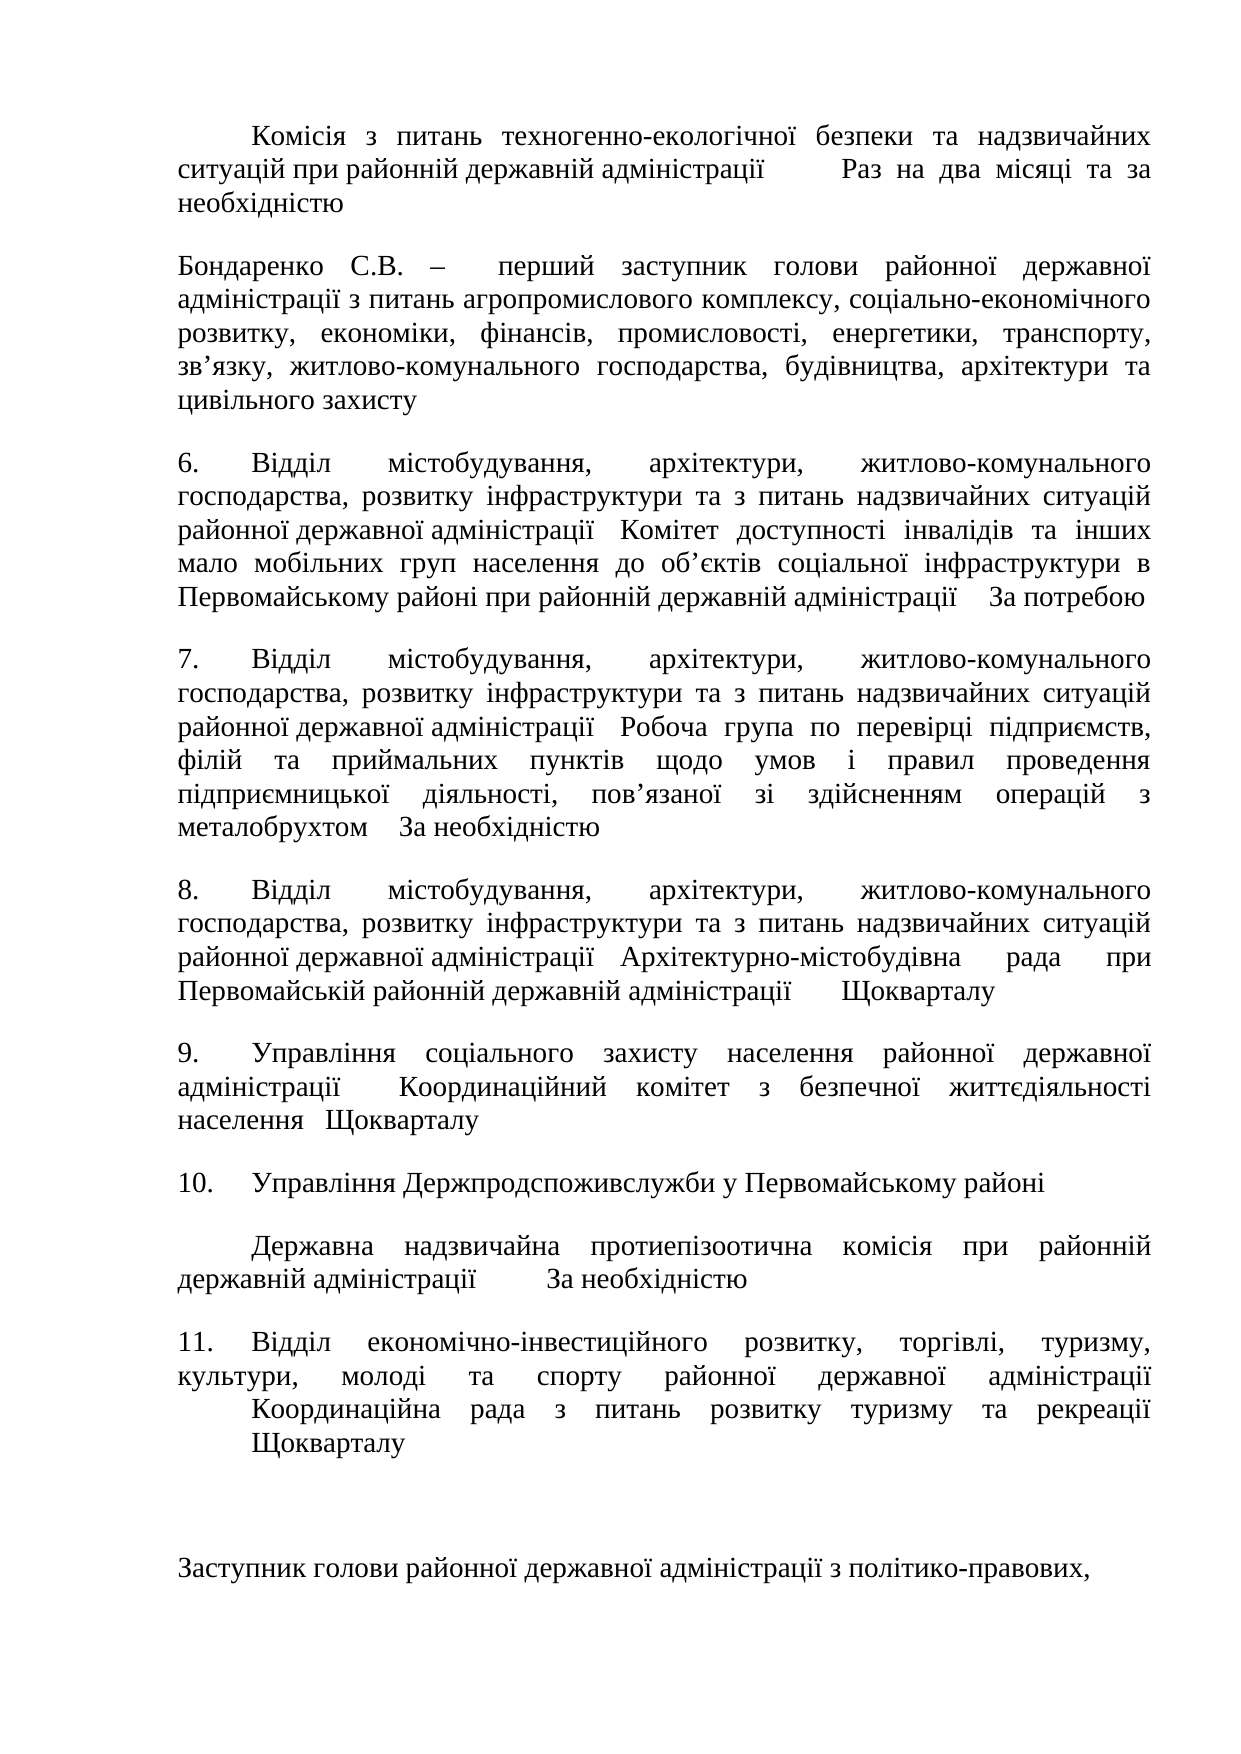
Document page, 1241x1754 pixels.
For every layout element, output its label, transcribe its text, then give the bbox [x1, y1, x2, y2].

text 11. Відділ економічно-інвестиційного розвитку, торгівлі, туризму, культури, молоді та спорту районної державної адміністрації Координаційна рада з питань розвитку туризму та рекреації Щокварталу [177, 1324, 1152, 1458]
text 10. Управління Держпродспоживслужби у Первомайському районі [177, 1165, 1152, 1199]
text 6. Відділ містобудування, архітектури, житлово-комунального господарства, розвитку інфраструктури та з питань надзвичайних ситуацій районної державної адміністрації Комітет доступності інвалідів та інших мало мобільних груп населення до об’єктів соціальної інфраструктури в Первомайському районі при районній державній адміністрації За потребою [177, 445, 1152, 612]
text Заступник голови районної державної адміністрації з політико-правових, [177, 1550, 1152, 1584]
text 8. Відділ містобудування, архітектури, житлово-комунального господарства, розвитку інфраструктури та з питань надзвичайних ситуацій районної державної адміністрації Архітектурно-містобудівна рада при Первомайській районній державній адміністрації Щокварталу [177, 872, 1152, 1006]
text Бондаренко С.В. – перший заступник голови районної державної адміністрації з питань агропромислового комплексу, соціально-економічного розвитку, економіки, фінансів, промисловості, енергетики, транспорту, зв’язку, житлово-комунального господарства, будівництва, архітектури та цивільного захисту [177, 248, 1152, 416]
text Комісія з питань техногенно-екологічної безпеки та надзвичайних ситуацій при районній державній адміністрації Раз на два місяці та за необхідністю [177, 118, 1152, 219]
text Державна надзвичайна протиепізоотична комісія при районній державній адміністрації За необхідністю [177, 1228, 1152, 1295]
text 7. Відділ містобудування, архітектури, житлово-комунального господарства, розвитку інфраструктури та з питань надзвичайних ситуацій районної державної адміністрації Робоча група по перевірці підприємств, філій та приймальних пунктів щодо умов і правил проведення підприємницької діяльності, пов’язаної зі здійсненням операцій з металобрухтом За необхідністю [177, 642, 1152, 843]
text 9. Управління соціального захисту населення районної державної адміністрації Координаційний комітет з безпечної життєдіяльності населення Щокварталу [177, 1035, 1152, 1136]
